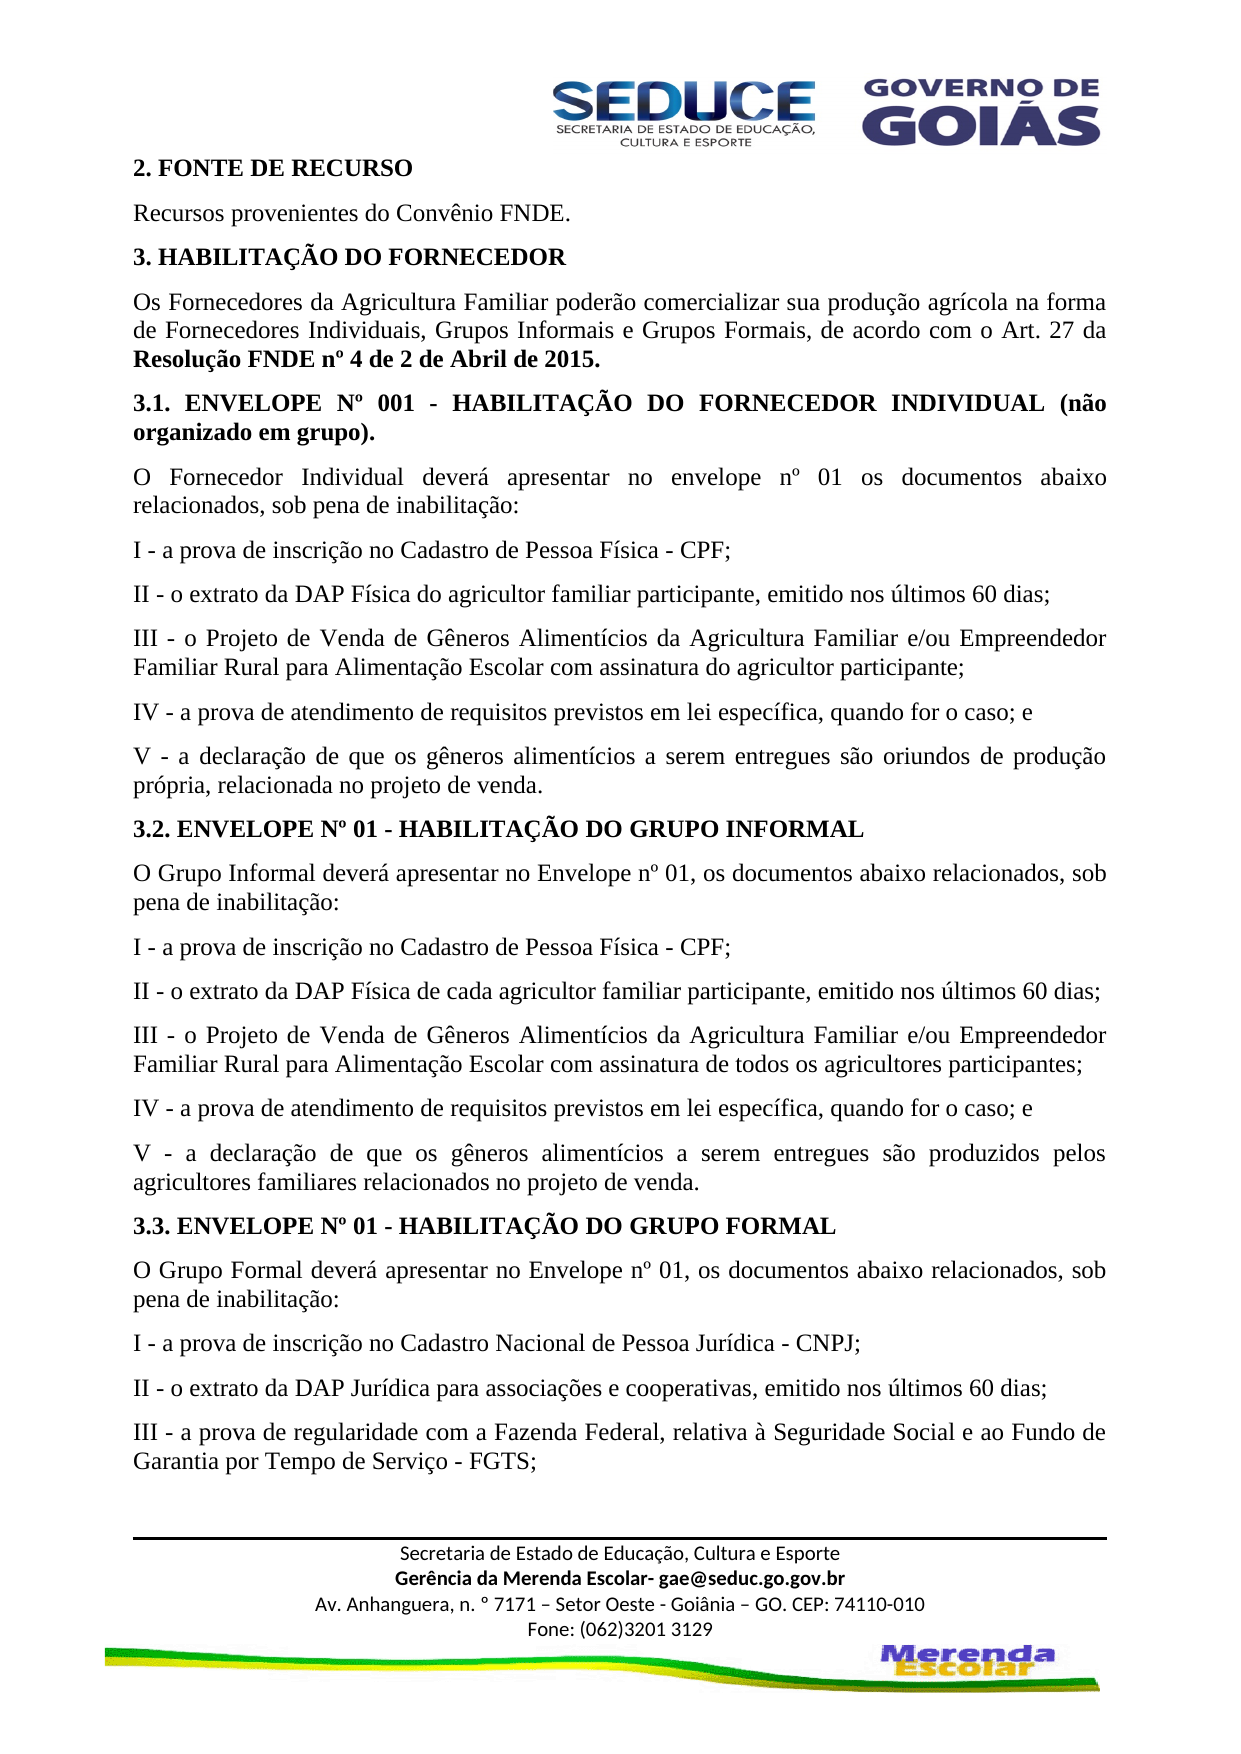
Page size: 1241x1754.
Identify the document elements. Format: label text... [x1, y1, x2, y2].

text III - a prova de regularidade com a Fazenda Federal, relativa à Seguridade Social e ao Fundo de Garantia por Tempo de Serviço - FGTS; [133, 1417, 1107, 1475]
text 2. FONTE DE RECURSO [133, 153, 1107, 182]
text I - a prova de inscrição no Cadastro de Pessoa Física - CPF; [133, 932, 1107, 960]
text I - a prova de inscrição no Cadastro de Pessoa Física - CPF; [133, 535, 1107, 563]
text 3.1. ENVELOPE Nº 001 - HABILITAÇÃO DO FORNECEDOR INDIVIDUAL (não organizado em grupo). [133, 388, 1107, 446]
text II - o extrato da DAP Física de cada agricultor familiar participante, emitido nos últimos 60 dias; [133, 976, 1107, 1005]
text O Fornecedor Individual deverá apresentar no envelope nº 01 os documentos abaixo relacionados, sob pena de inabilitação: [133, 462, 1107, 519]
text IV - a prova de atendimento de requisitos previstos em lei específica, quando for o caso; e [133, 1093, 1107, 1122]
text O Grupo Informal deverá apresentar no Envelope nº 01, os documentos abaixo relacionados, sob pena de inabilitação: [133, 858, 1107, 916]
text Os Fornecedores da Agricultura Familiar poderão comercializar sua produção agrícola na forma de Fornecedores Individuais, Grupos Informais e Grupos Formais, de acordo com o Art. 27 da Resolução FNDE nº 4 de 2 de Abril de 2015. [133, 287, 1107, 373]
text 3.3. ENVELOPE Nº 01 - HABILITAÇÃO DO GRUPO FORMAL [133, 1211, 1107, 1240]
text IV - a prova de atendimento de requisitos previstos em lei específica, quando for o caso; e [133, 697, 1107, 725]
text I - a prova de inscrição no Cadastro Nacional de Pessoa Jurídica - CNPJ; [133, 1328, 1107, 1357]
text 3.2. ENVELOPE Nº 01 - HABILITAÇÃO DO GRUPO INFORMAL [133, 814, 1107, 843]
text II - o extrato da DAP Jurídica para associações e cooperativas, emitido nos últimos 60 dias; [133, 1373, 1107, 1402]
text Recursos provenientes do Convênio FNDE. [133, 198, 1107, 227]
text 3. HABILITAÇÃO DO FORNECEDOR [133, 242, 1107, 271]
picture [552, 73, 1108, 154]
text III - o Projeto de Venda de Gêneros Alimentícios da Agricultura Familiar e/ou Empreendedor Familiar Rural para Alimentação Escolar com assinatura do agricultor participante; [133, 623, 1107, 681]
text III - o Projeto de Venda de Gêneros Alimentícios da Agricultura Familiar e/ou Empreendedor Familiar Rural para Alimentação Escolar com assinatura de todos os agricultores participantes; [133, 1020, 1107, 1078]
text II - o extrato da DAP Física do agricultor familiar participante, emitido nos últimos 60 dias; [133, 579, 1107, 608]
text V - a declaração de que os gêneros alimentícios a serem entregues são produzidos pelos agricultores familiares relacionados no projeto de venda. [133, 1138, 1107, 1195]
text O Grupo Formal deverá apresentar no Envelope nº 01, os documentos abaixo relacionados, sob pena de inabilitação: [133, 1255, 1107, 1313]
text V - a declaração de que os gêneros alimentícios a serem entregues são oriundos de produção própria, relacionada no projeto de venda. [133, 741, 1107, 798]
